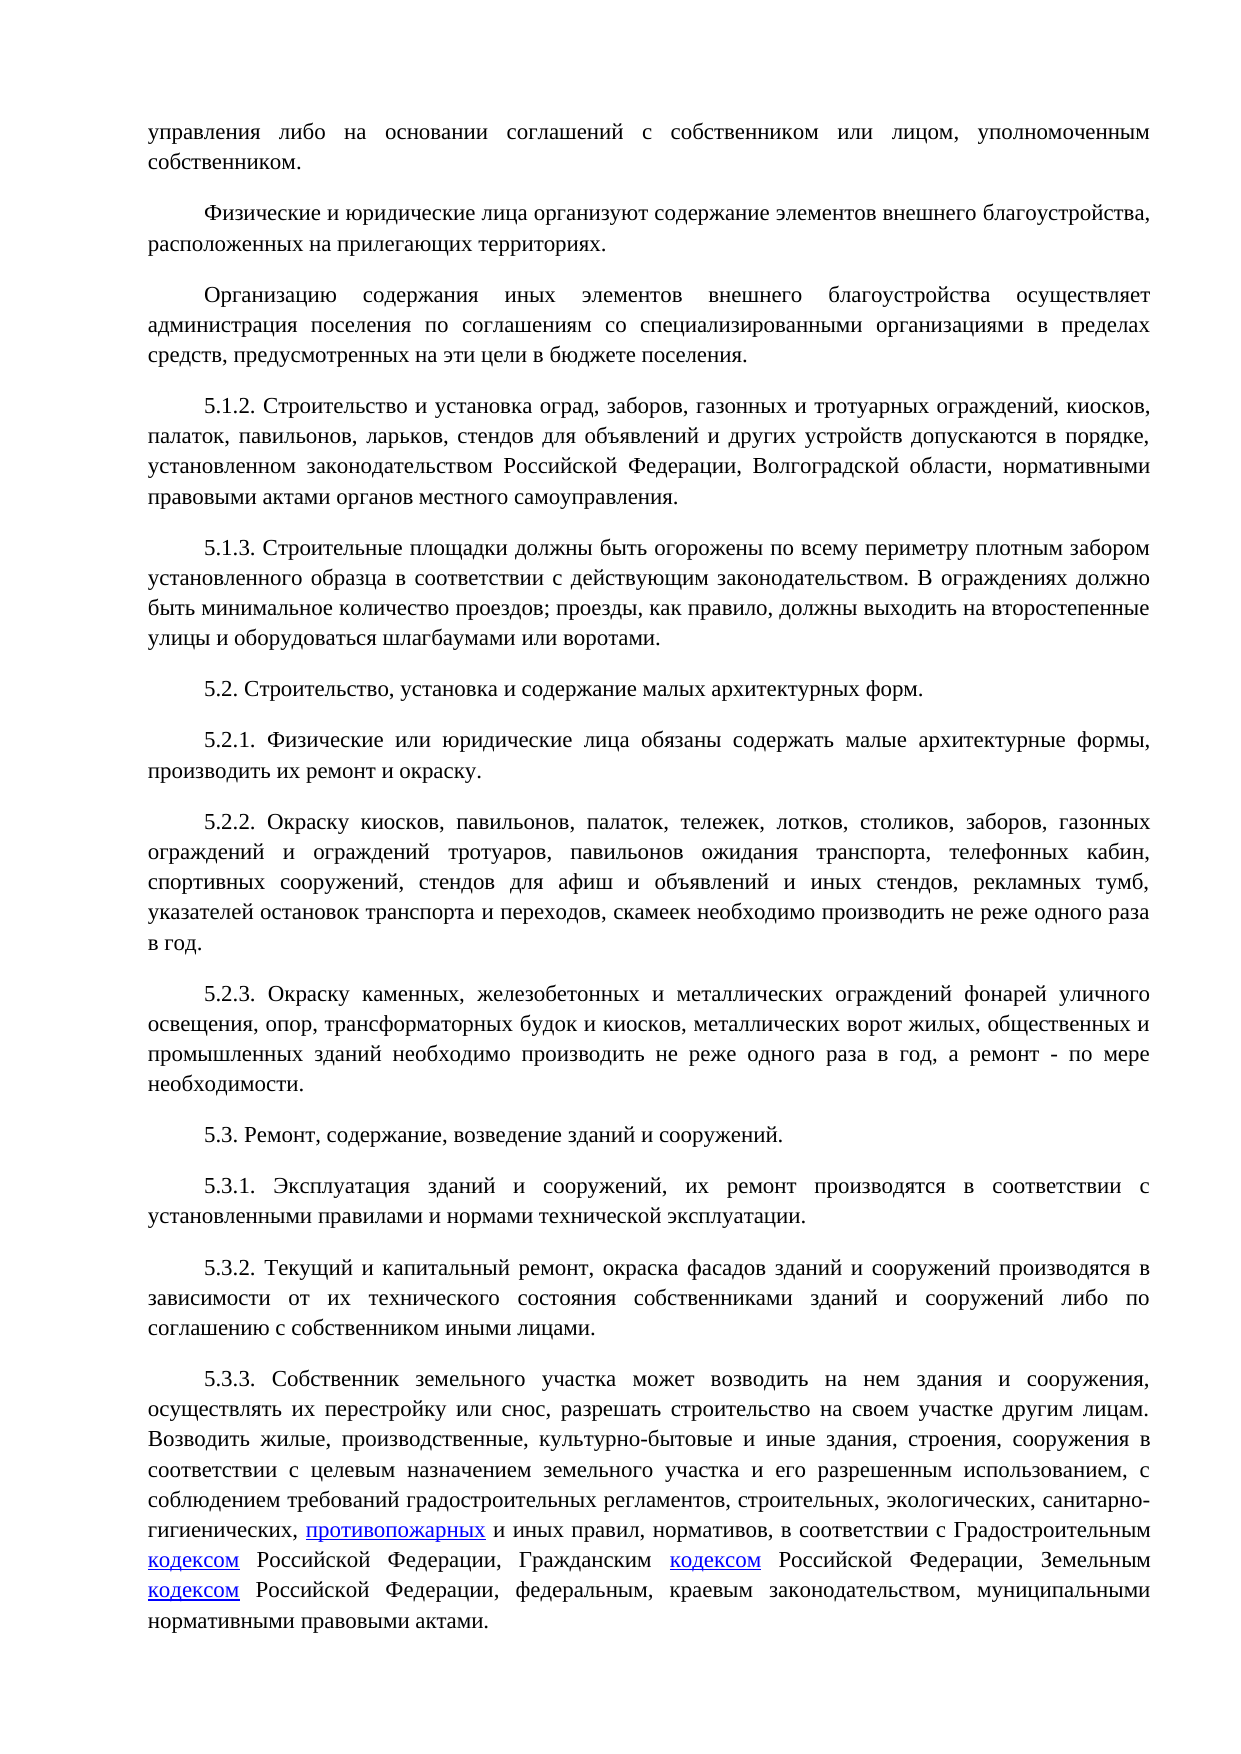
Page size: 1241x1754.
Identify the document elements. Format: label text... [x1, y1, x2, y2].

text Организацию содержания иных элементов внешнего благоустройства осуществляет администрация поселения по соглашениям со специализированными организациями в пределах средств, предусмотренных на эти цели в бюджете поселения. [148, 281, 1152, 367]
text 5.3. Ремонт, содержание, возведение зданий и сооружений. [148, 1121, 1152, 1148]
text 5.3.3. Собственник земельного участка может возводить на нем здания и сооружения, осуществлять их перестройку или снос, разрешать строительство на своем участке другим лицам. Возводить жилые, производственные, культурно-бытовые и иные здания, строения, сооружения в соответствии с целевым назначением земельного участка и его разрешенным использованием, с соблюдением требований градостроительных регламентов, строительных, экологических, санитарно-гигиенических, противопожарных и иных правил, нормативов, в соответствии с Градостроительным кодексом Российской Федерации, Гражданским кодексом Российской Федерации, Земельным кодексом Российской Федерации, федеральным, краевым законодательством, муниципальными нормативными правовыми актами. [148, 1365, 1152, 1633]
text 5.2.3. Окраску каменных, железобетонных и металлических ограждений фонарей уличного освещения, опор, трансформаторных будок и киосков, металлических ворот жилых, общественных и промышленных зданий необходимо производить не реже одного раза в год, а ремонт - по мере необходимости. [148, 979, 1152, 1097]
text Физические и юридические лица организуют содержание элементов внешнего благоустройства, расположенных на прилегающих территориях. [148, 199, 1152, 256]
text 5.1.2. Строительство и установка оград, заборов, газонных и тротуарных ограждений, киосков, палаток, павильонов, ларьков, стендов для объявлений и других устройств допускаются в порядке, установленном законодательством Российской Федерации, Волгоградской области, нормативными правовыми актами органов местного самоуправления. [148, 392, 1152, 509]
text 5.3.2. Текущий и капитальный ремонт, окраска фасадов зданий и сооружений производятся в зависимости от их технического состояния собственниками зданий и сооружений либо по соглашению с собственником иными лицами. [148, 1253, 1152, 1340]
text 5.3.1. Эксплуатация зданий и сооружений, их ремонт производятся в соответствии с установленными правилами и нормами технической эксплуатации. [148, 1172, 1152, 1229]
text 5.2.1. Физические или юридические лица обязаны содержать малые архитектурные формы, производить их ремонт и окраску. [148, 726, 1152, 783]
text 5.2.2. Окраску киосков, павильонов, палаток, тележек, лотков, столиков, заборов, газонных ограждений и ограждений тротуаров, павильонов ожидания транспорта, телефонных кабин, спортивных сооружений, стендов для афиш и объявлений и иных стендов, рекламных тумб, указателей остановок транспорта и переходов, скамеек необходимо производить не реже одного раза в год. [148, 808, 1152, 955]
text 5.1.3. Строительные площадки должны быть огорожены по всему периметру плотным забором установленного образца в соответствии с действующим законодательством. В ограждениях должно быть минимальное количество проездов; проезды, как правило, должны выходить на второстепенные улицы и оборудоваться шлагбаумами или воротами. [148, 534, 1152, 651]
text 5.2. Строительство, установка и содержание малых архитектурных форм. [148, 675, 1152, 702]
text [148, 118, 1152, 175]
